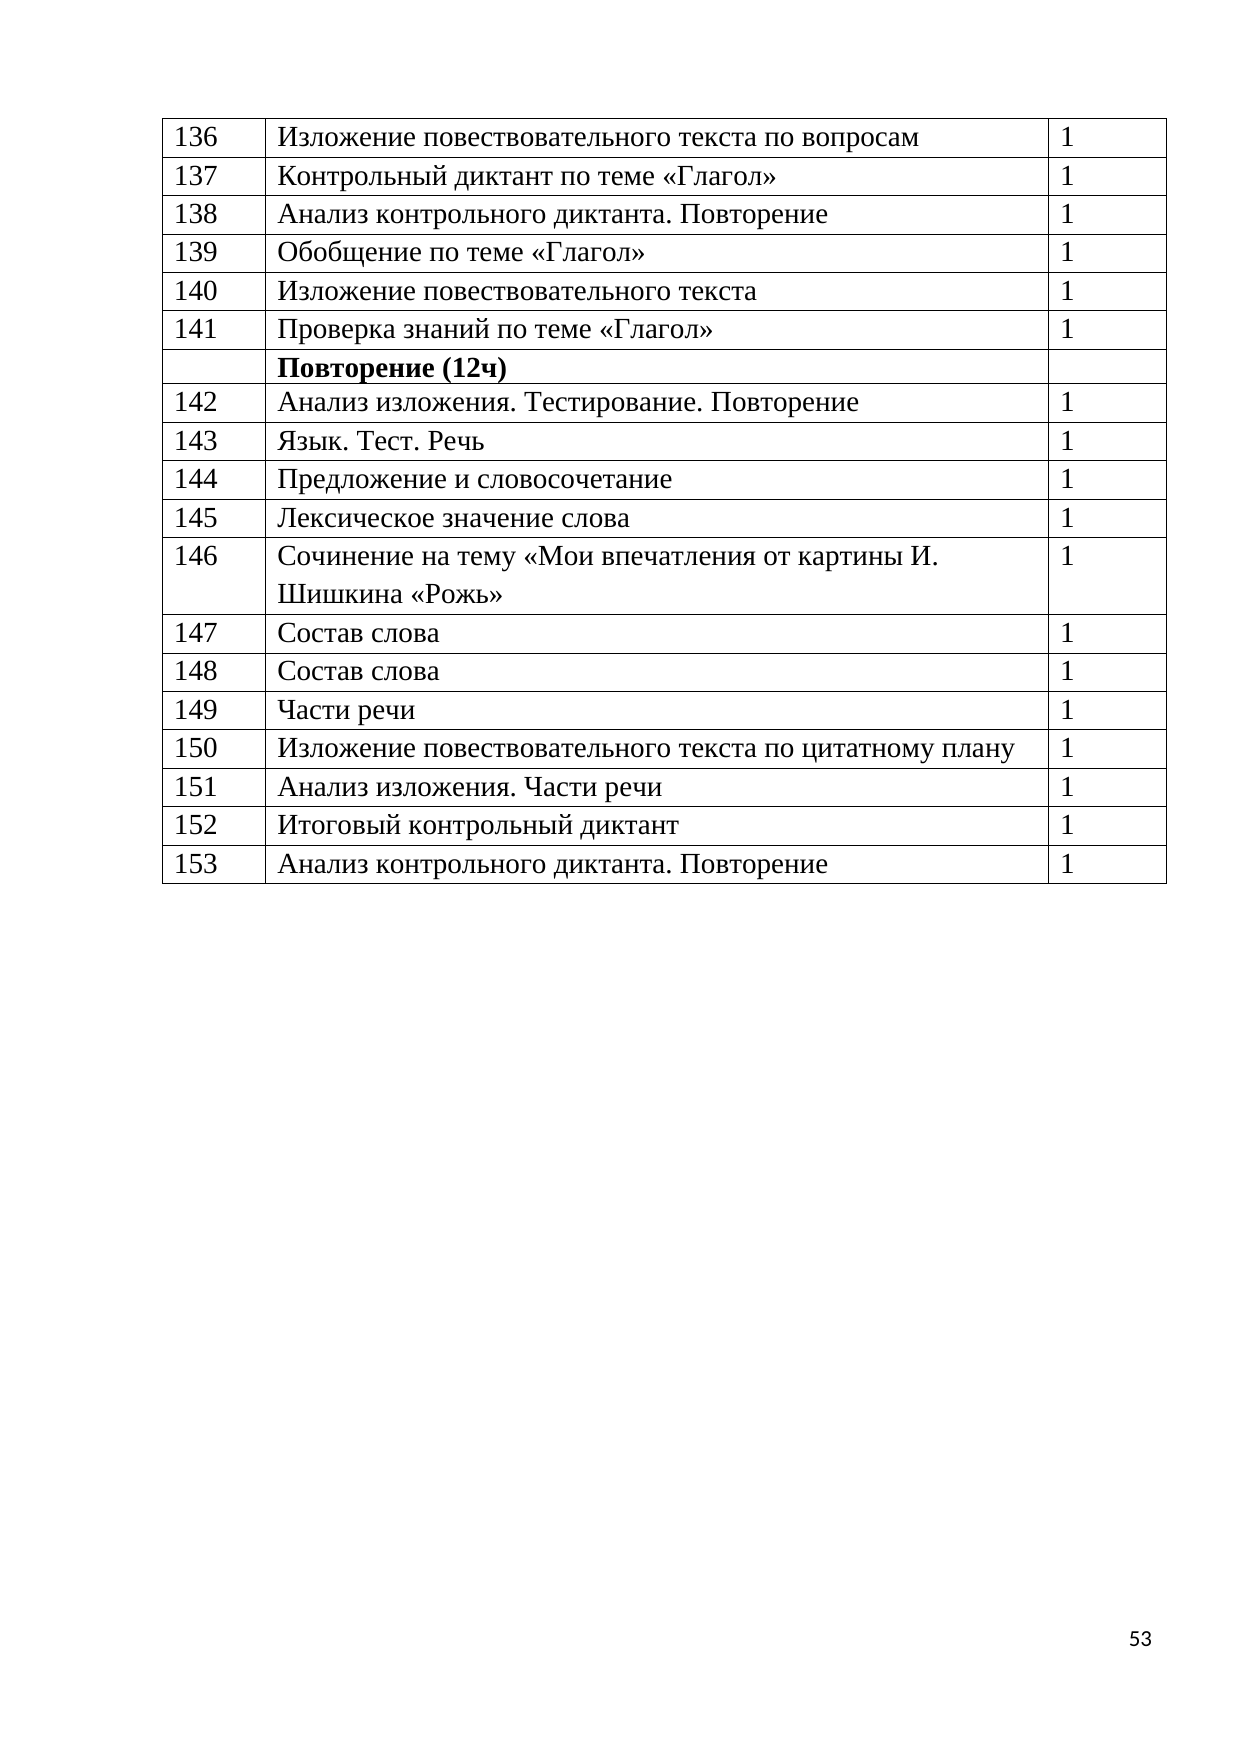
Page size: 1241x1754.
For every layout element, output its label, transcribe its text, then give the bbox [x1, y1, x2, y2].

table_cell Состав слова [266, 615, 1048, 652]
table_cell 142 [163, 384, 265, 422]
table_cell 151 [163, 769, 265, 806]
table_cell Анализ контрольного диктанта. Повторение [266, 846, 1048, 883]
table_cell 137 [163, 158, 265, 195]
table_cell 1 [1049, 500, 1166, 537]
table_cell 1 [1049, 273, 1166, 310]
table_cell Лексическое значение слова [266, 500, 1048, 537]
table_cell 143 [163, 423, 265, 460]
table_cell Изложение повествовательного текста по цитатному плану [266, 730, 1048, 768]
table_cell Изложение повествовательного текста по вопросам [266, 119, 1048, 157]
table_cell Части речи [266, 692, 1048, 729]
table_cell Изложение повествовательного текста [266, 273, 1048, 310]
table_cell 1 [1049, 615, 1166, 652]
table_cell 1 [1049, 807, 1166, 845]
table_cell 1 [1049, 158, 1166, 195]
table_cell [163, 350, 265, 383]
table_cell 1 [1049, 461, 1166, 499]
table_cell 148 [163, 654, 265, 691]
table_cell 1 [1049, 769, 1166, 806]
table_cell 1 [1049, 384, 1166, 422]
table_cell 1 [1049, 730, 1166, 768]
table_cell 136 [163, 119, 265, 157]
table_cell 153 [163, 846, 265, 883]
table_cell Анализ изложения. Тестирование. Повторение [266, 384, 1048, 422]
table_cell [1049, 350, 1166, 383]
table_cell 1 [1049, 654, 1166, 691]
table_cell 140 [163, 273, 265, 310]
table_cell 1 [1049, 423, 1166, 460]
table_cell Анализ контрольного диктанта. Повторение [266, 196, 1048, 233]
table_cell Итоговый контрольный диктант [266, 807, 1048, 845]
table_cell 141 [163, 311, 265, 349]
table_cell 150 [163, 730, 265, 768]
table_cell 152 [163, 807, 265, 845]
table_cell Предложение и словосочетание [266, 461, 1048, 499]
table_cell 147 [163, 615, 265, 652]
table_cell Обобщение по теме «Глагол» [266, 235, 1048, 272]
table_cell Состав слова [266, 654, 1048, 691]
table_cell Анализ изложения. Части речи [266, 769, 1048, 806]
table_cell 144 [163, 461, 265, 499]
table_cell 1 [1049, 311, 1166, 349]
table_cell Повторение (12ч) [266, 350, 1048, 383]
table_cell 1 [1049, 196, 1166, 233]
table_cell 1 [1049, 538, 1166, 614]
table_cell Сочинение на тему «Мои впечатления от картины И. Шишкина «Рожь» [266, 538, 1048, 614]
table_cell Язык. Тест. Речь [266, 423, 1048, 460]
table_cell 1 [1049, 692, 1166, 729]
table_cell 149 [163, 692, 265, 729]
table_cell 1 [1049, 846, 1166, 883]
table_cell 145 [163, 500, 265, 537]
table_cell 1 [1049, 235, 1166, 272]
table_cell 139 [163, 235, 265, 272]
table_cell 1 [1049, 119, 1166, 157]
table_cell 138 [163, 196, 265, 233]
table_cell Контрольный диктант по теме «Глагол» [266, 158, 1048, 195]
table_cell 146 [163, 538, 265, 614]
table_cell Проверка знаний по теме «Глагол» [266, 311, 1048, 349]
